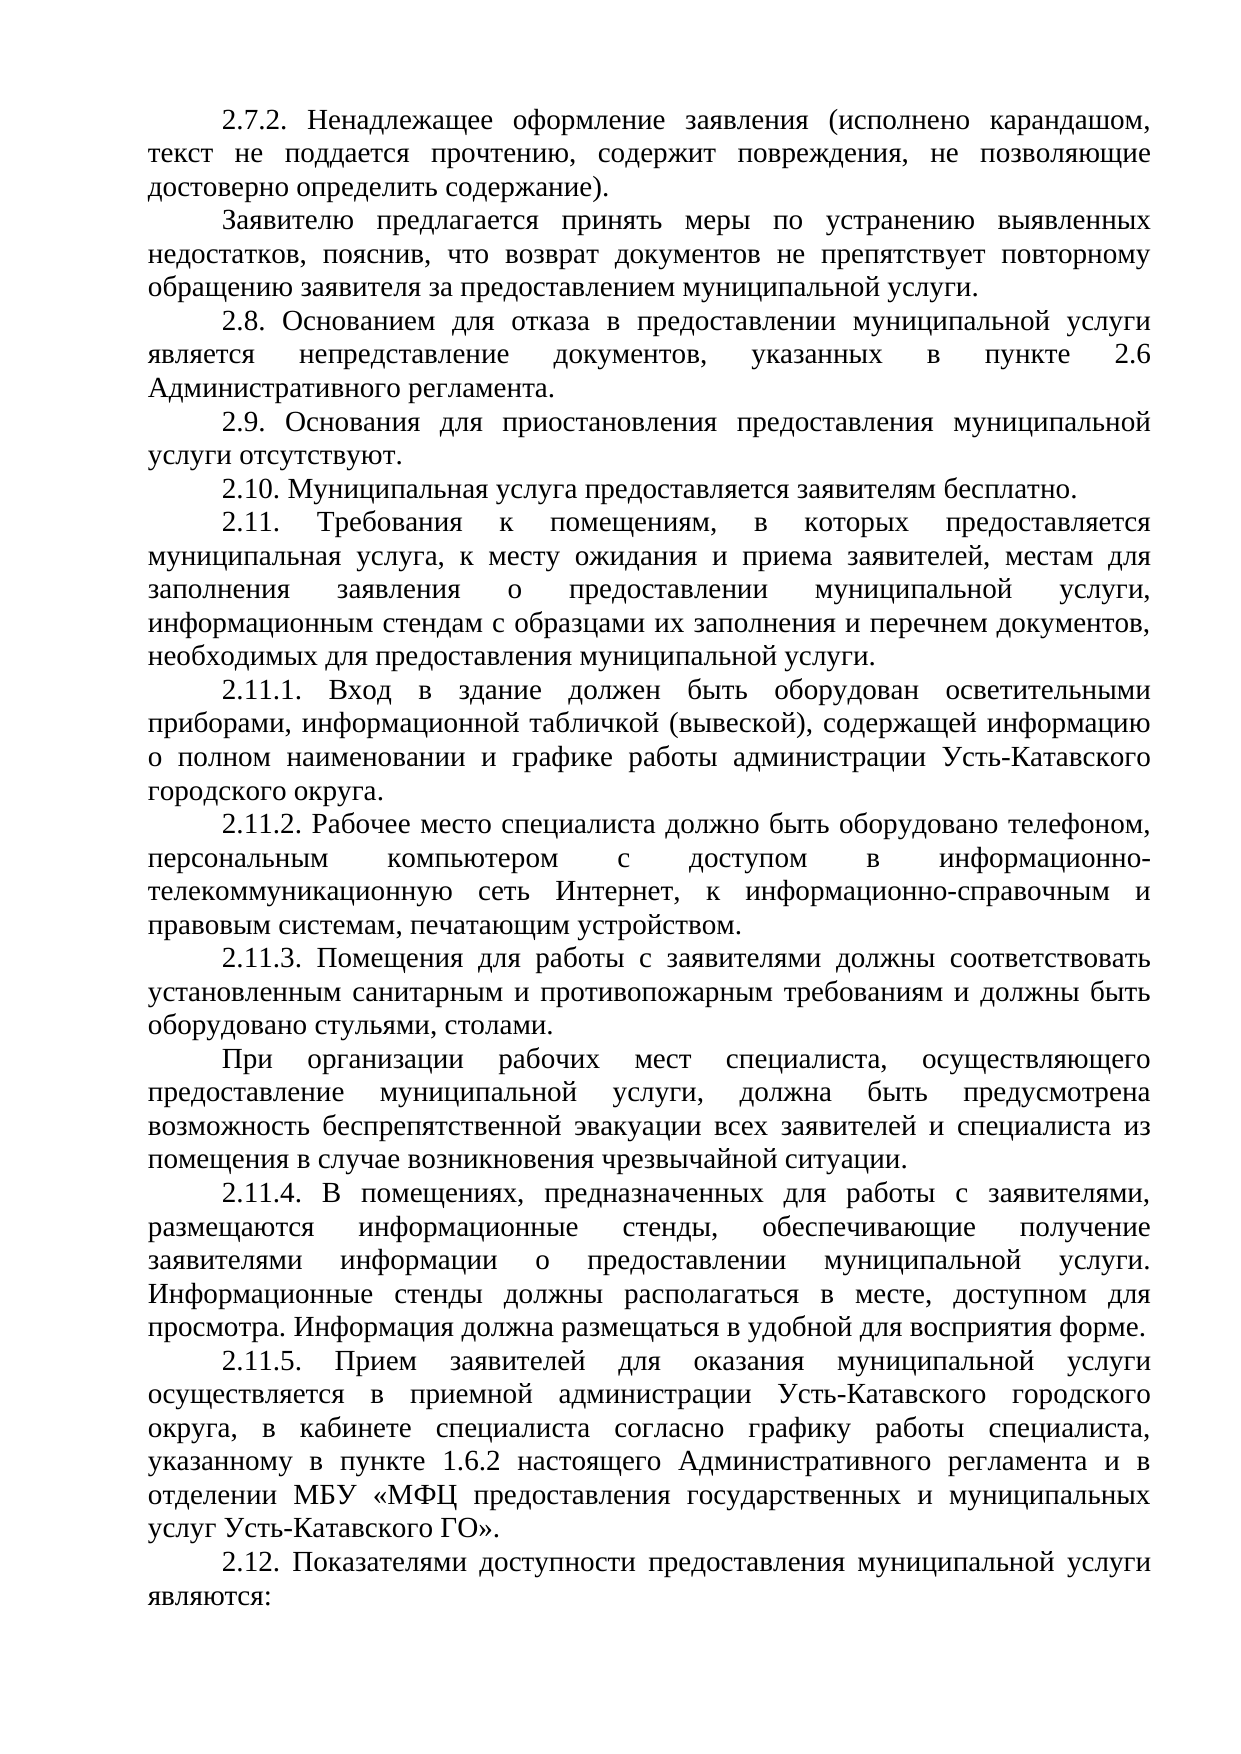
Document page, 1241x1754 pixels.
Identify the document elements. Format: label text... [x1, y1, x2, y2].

text 2.11.1. Вход в здание должен быть оборудован осветительными приборами, информационной табличкой (вывеской), содержащей информацию о полном наименовании и графике работы администрации Усть-Катавского городского округа. [148, 672, 1152, 806]
text 2.8. Основанием для отказа в предоставлении муниципальной услуги является непредставление документов, указанных в пункте 2.6 Административного регламента. [148, 303, 1152, 404]
text 2.9. Основания для приостановления предоставления муниципальной услуги отсутствуют. [148, 404, 1152, 471]
text При организации рабочих мест специалиста, осуществляющего предоставление муниципальной услуги, должна быть предусмотрена возможность беспрепятственной эвакуации всех заявителей и специалиста из помещения в случае возникновения чрезвычайной ситуации. [148, 1041, 1152, 1175]
text 2.11.2. Рабочее место специалиста должно быть оборудовано телефоном, персональным компьютером с доступом в информационно-телекоммуникационную сеть Интернет, к информационно-справочным и правовым системам, печатающим устройством. [148, 806, 1152, 940]
text 2.11.3. Помещения для работы с заявителями должны соответствовать установленным санитарным и противопожарным требованиям и должны быть оборудовано стульями, столами. [148, 940, 1152, 1041]
text 2.7.2. Ненадлежащее оформление заявления (исполнено карандашом, текст не поддается прочтению, содержит повреждения, не позволяющие достоверно определить содержание). [148, 102, 1152, 202]
text 2.10. Муниципальная услуга предоставляется заявителям бесплатно. [148, 471, 1152, 504]
text Заявителю предлагается принять меры по устранению выявленных недостатков, пояснив, что возврат документов не препятствует повторному обращению заявителя за предоставлением муниципальной услуги. [148, 202, 1152, 303]
text 2.11.5. Прием заявителей для оказания муниципальной услуги осуществляется в приемной администрации Усть-Катавского городского округа, в кабинете специалиста согласно графику работы специалиста, указанному в пункте 1.6.2 настоящего Административного регламента и в отделении МБУ «МФЦ предоставления государственных и муниципальных услуг Усть-Катавского ГО». [148, 1343, 1152, 1544]
text 2.11.4. В помещениях, предназначенных для работы с заявителями, размещаются информационные стенды, обеспечивающие получение заявителями информации о предоставлении муниципальной услуги. Информационные стенды должны располагаться в месте, доступном для просмотра. Информация должна размещаться в удобной для восприятия форме. [148, 1175, 1152, 1343]
text 2.12. Показателями доступности предоставления муниципальной услуги являются: [148, 1544, 1152, 1611]
text 2.11. Требования к помещениям, в которых предоставляется муниципальная услуга, к месту ожидания и приема заявителей, местам для заполнения заявления о предоставлении муниципальной услуги, информационным стендам с образцами их заполнения и перечнем документов, необходимых для предоставления муниципальной услуги. [148, 504, 1152, 672]
